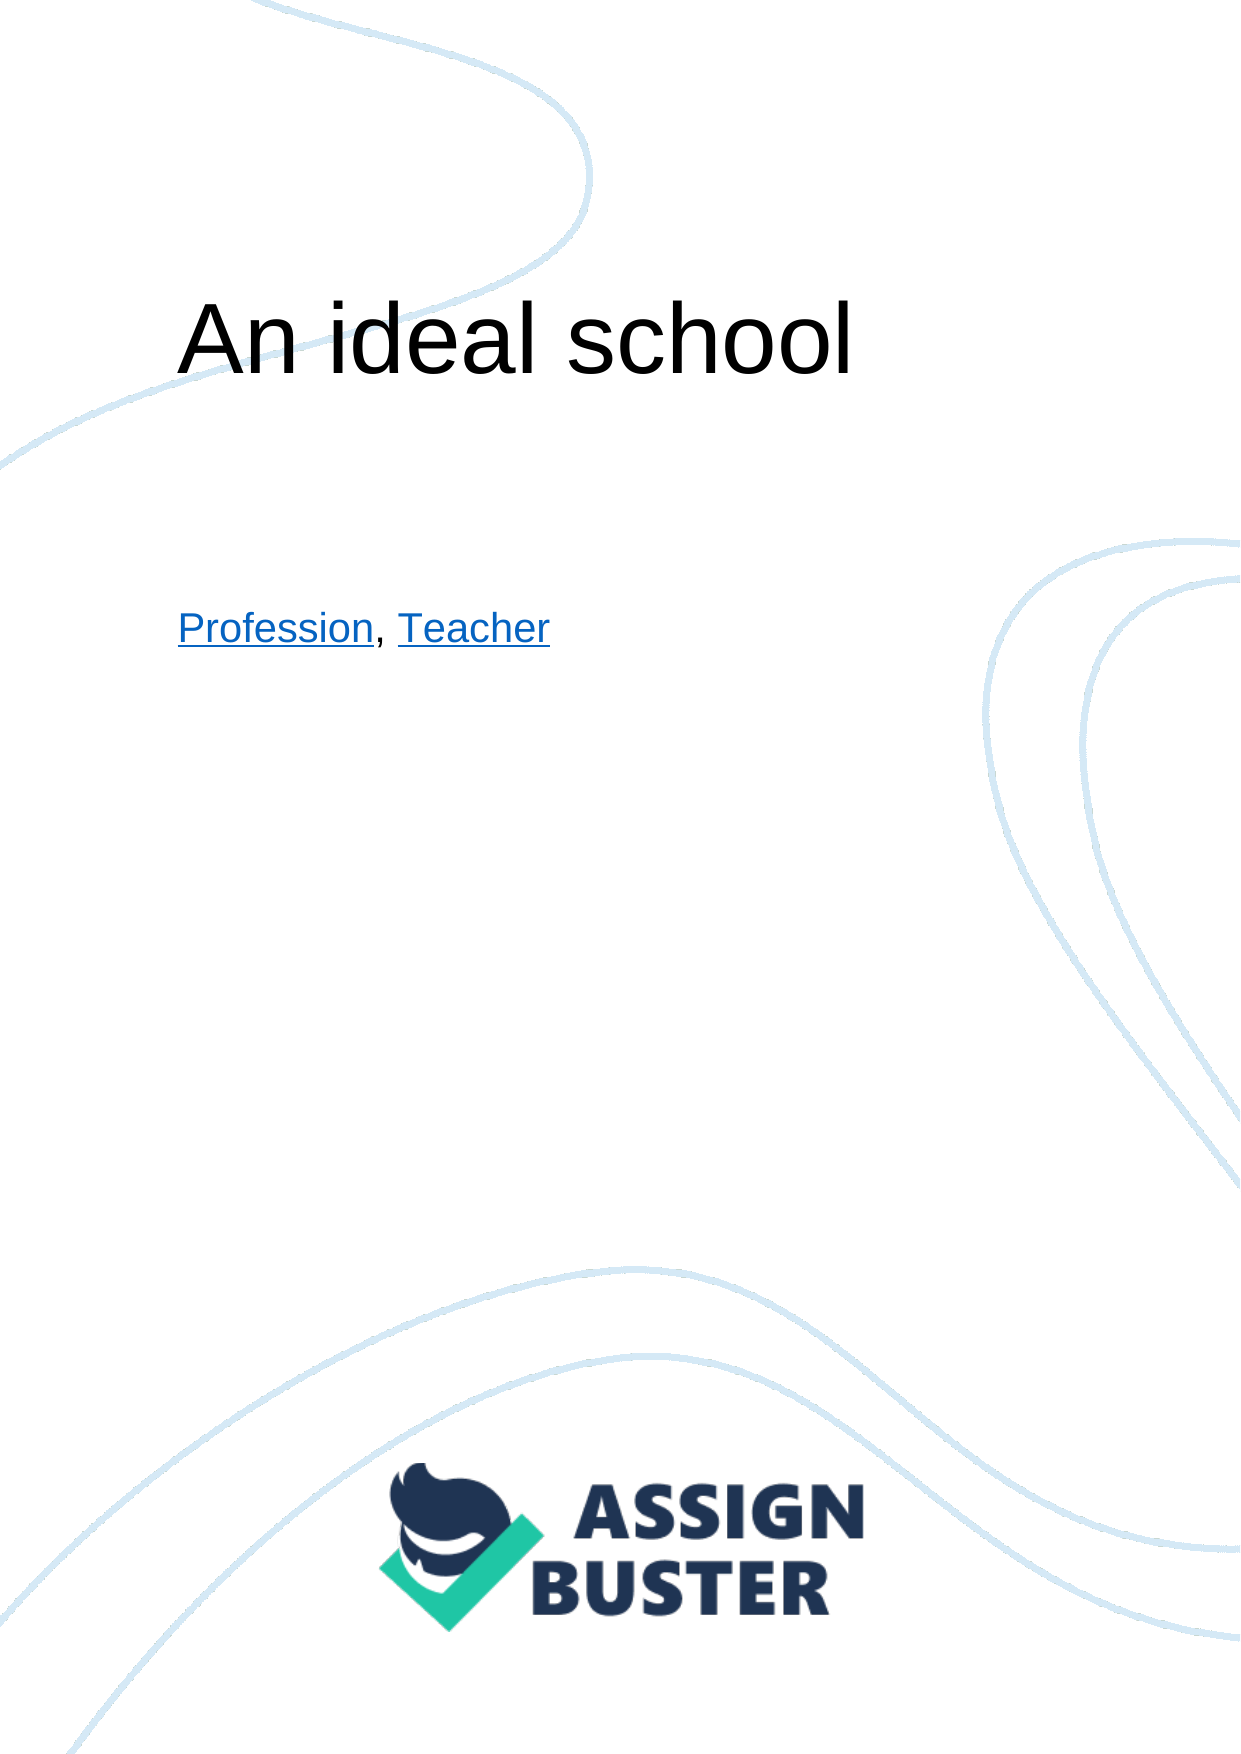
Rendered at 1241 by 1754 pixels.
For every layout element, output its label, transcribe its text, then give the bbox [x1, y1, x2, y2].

subtitle An ideal school [177, 279, 1152, 394]
text Profession, Teacher [177, 604, 1152, 652]
picture [0, 0, 1241, 1754]
